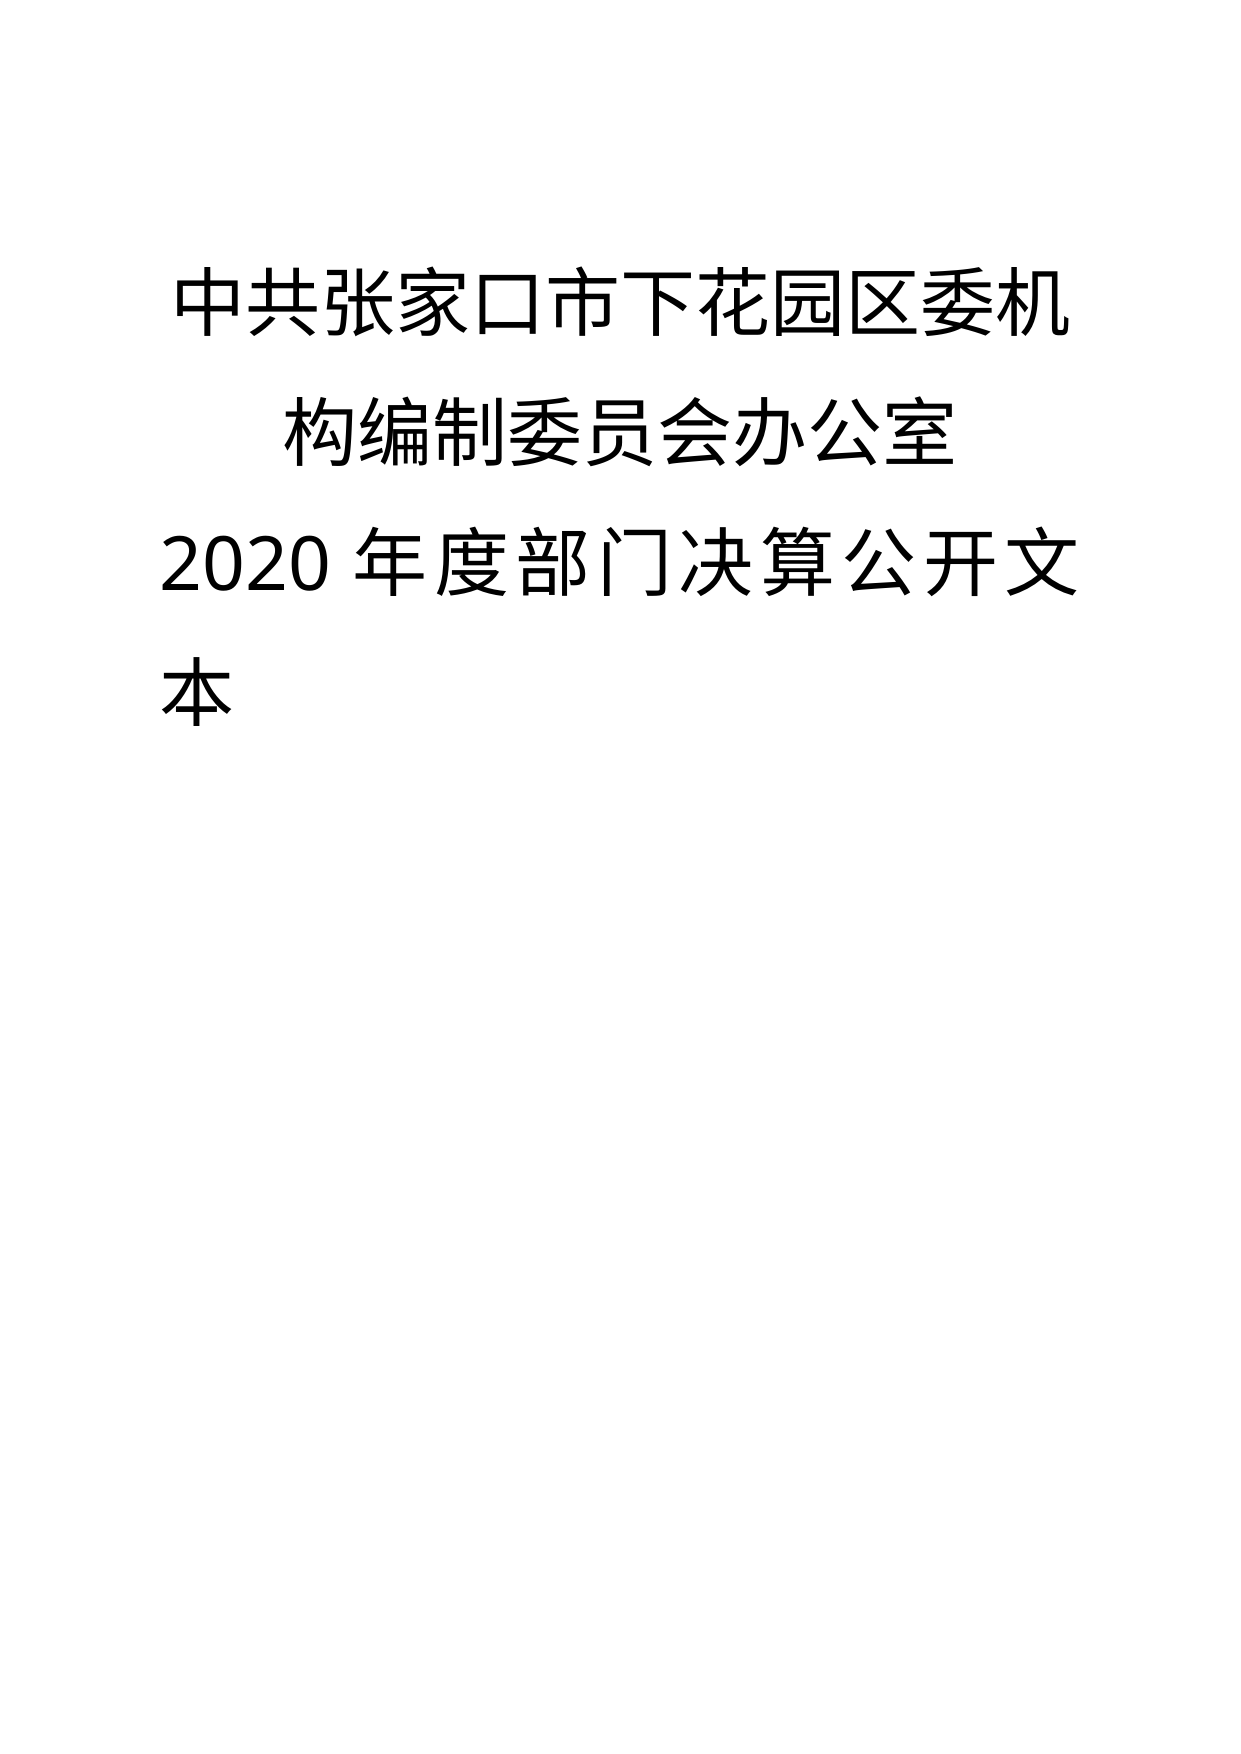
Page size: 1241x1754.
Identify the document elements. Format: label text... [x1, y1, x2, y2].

text 中共张家口市下花园区委机构编制委员会办公室 [159, 233, 1081, 493]
text 2020年度部门决算公开文本 [159, 493, 1081, 753]
